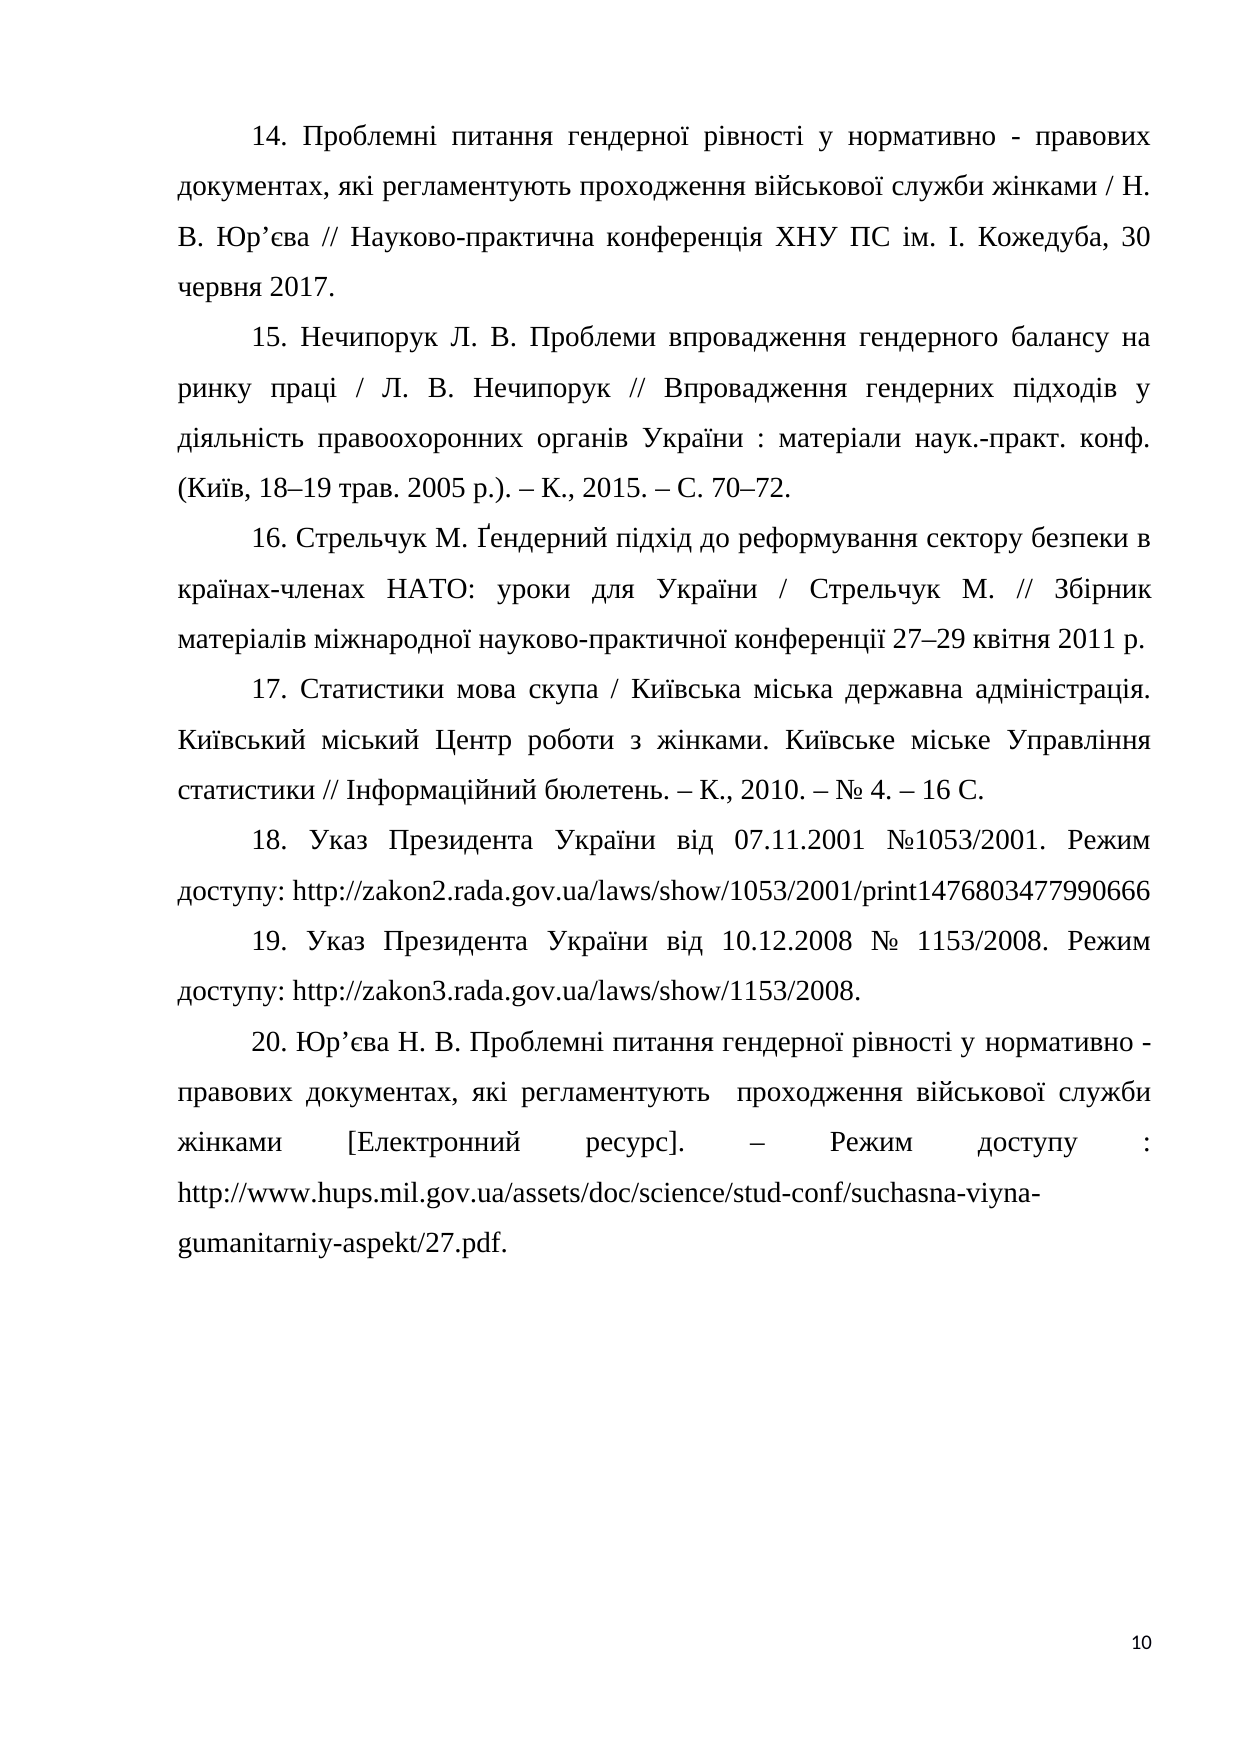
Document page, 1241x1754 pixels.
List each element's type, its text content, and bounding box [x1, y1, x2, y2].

list 17. Статистики мова скупа / Київська міська державна адміністрація. Київський міський Центр роботи з жінками. Київське міське Управління статистики // Інформаційний бюлетень. – К., 2010. – № 4. – 16 С. [177, 672, 1152, 806]
list 20. Юр’єва Н. В. Проблемні питання гендерної рівності у нормативно - правових документах, які регламентують проходження військової служби жінками [Електронний ресурс]. – Режим доступу : http://www.hups.mil.gov.ua/assets/doc/science/stud-conf/suchasna-viyna-gumanitarniy-aspekt/27.pdf. [177, 1024, 1152, 1258]
list 16. Стрельчук М. Ґендерний підхід до реформування сектору безпеки в країнах-членах НАТО: уроки для України / Стрельчук М. // Збірник матеріалів міжнародної науково-практичної конференції 27–29 квітня 2011 р. [177, 521, 1152, 655]
list 19. Указ Президента України від 10.12.2008 № 1153/2008. Режим доступу: http://zakon3.rada.gov.ua/laws/show/1153/2008. [177, 923, 1152, 1007]
list 18. Указ Президента України від 07.11.2001 №1053/2001. Режим доступу: http://zakon2.rada.gov.ua/laws/show/1053/2001/print1476803477990666 [177, 822, 1152, 906]
list 14. Проблемні питання гендерної рівності у нормативно - правових документах, які регламентують проходження військової служби жінками / Н. В. Юр’єва // Науково-практична конференція ХНУ ПС ім. І. Кожедуба, 30 червня 2017. [177, 118, 1152, 303]
list 15. Нечипорук Л. В. Проблеми впровадження гендерного балансу на ринку праці / Л. В. Нечипорук // Впровадження гендерних підходів у діяльність правоохоронних органів України : матеріали наук.-практ. конф. (Київ, 18–19 трав. 2005 р.). – К., 2015. – С. 70–72. [177, 319, 1152, 504]
